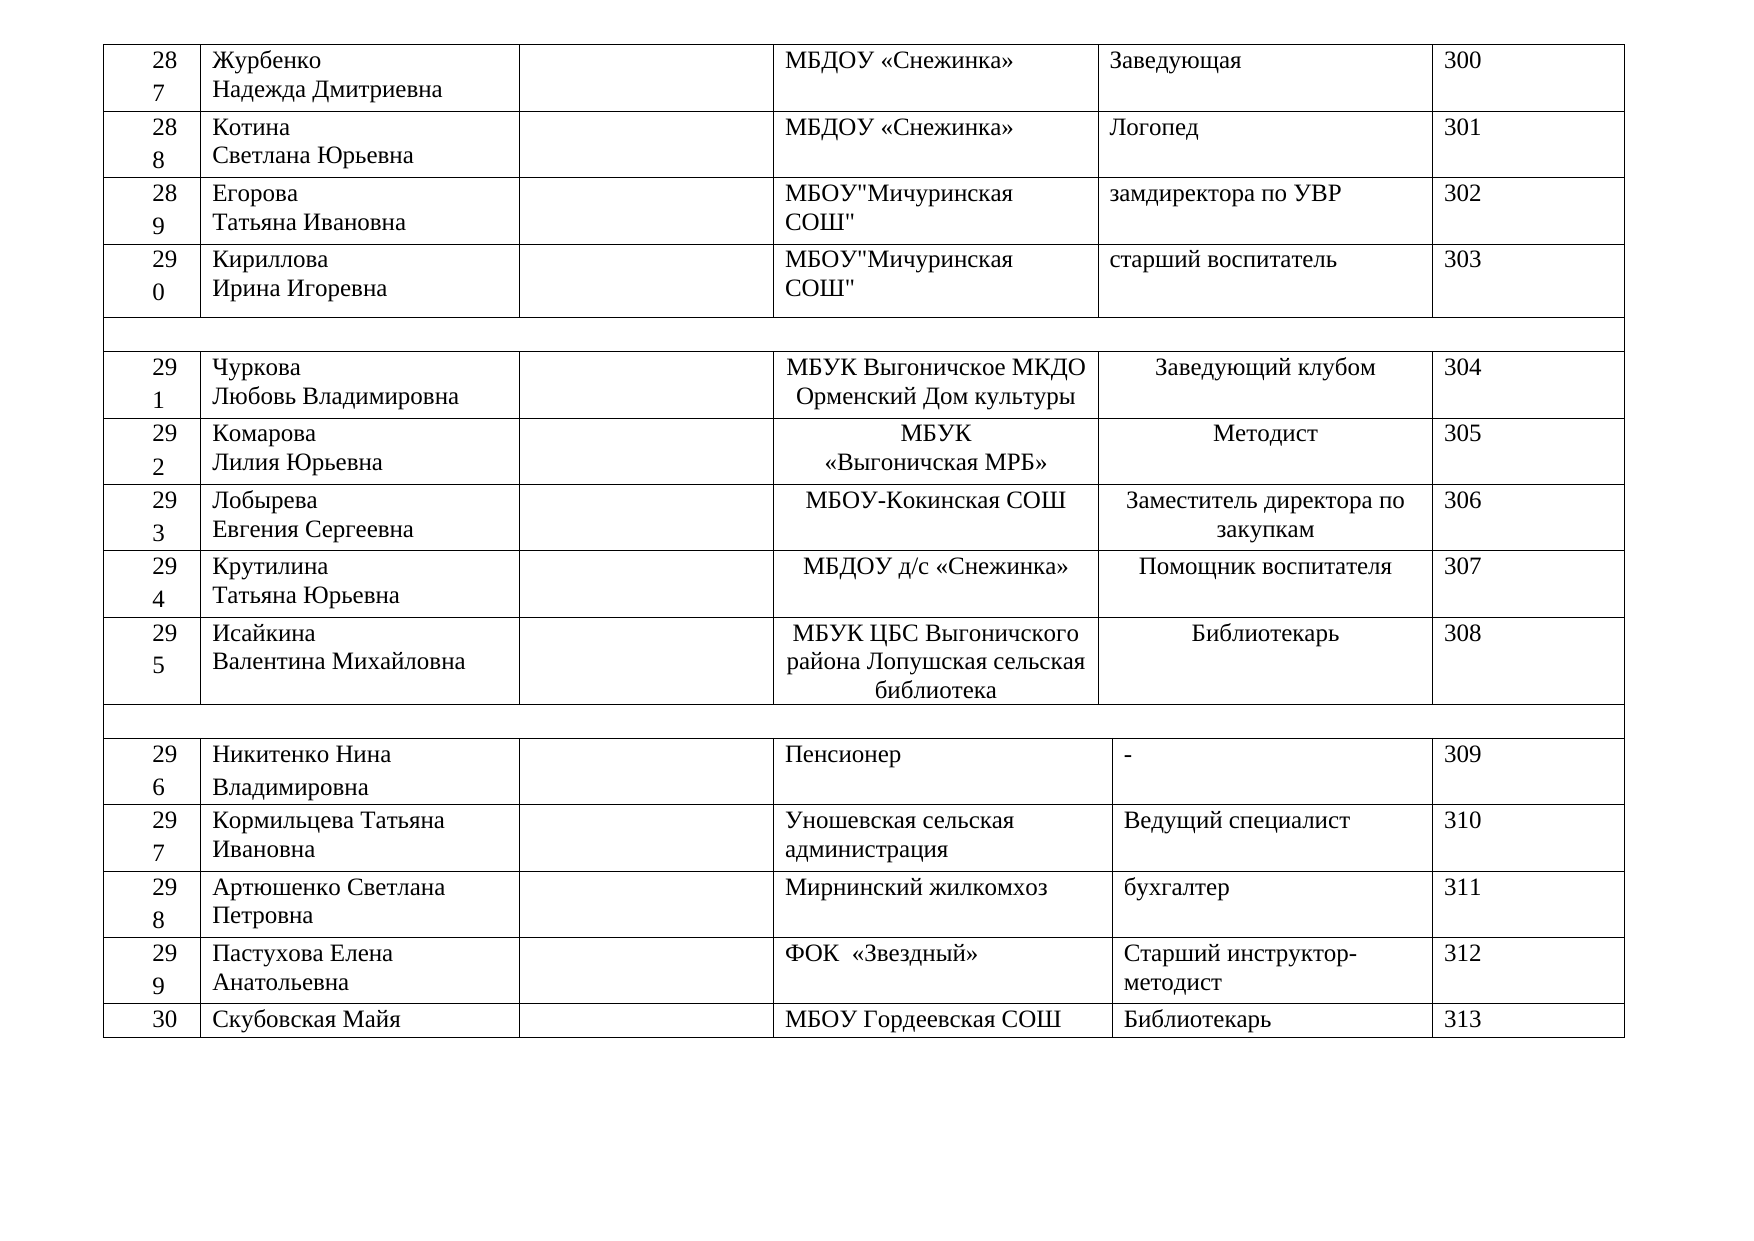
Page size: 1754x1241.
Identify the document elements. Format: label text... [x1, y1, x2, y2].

table_cell МБОУ"Мичуринская СОШ" [774, 245, 1098, 317]
table_cell Помощник воспитателя [1099, 551, 1432, 617]
table_cell 313 [1433, 1004, 1624, 1037]
table_cell 302 [1433, 178, 1624, 243]
table_cell [520, 1004, 773, 1037]
table_cell 312 [1433, 938, 1624, 1003]
table_cell Кормильцева Татьяна Ивановна [201, 805, 519, 871]
table_cell Исайкина Валентина Михайловна [201, 618, 519, 704]
table_cell Старший инструктор-методист [1113, 938, 1432, 1003]
table_cell МБОУ"Мичуринская СОШ" [774, 178, 1098, 243]
table_cell Никитенко Нина Владимировна [201, 739, 519, 804]
table_cell Чуркова Любовь Владимировна [201, 352, 519, 417]
table_cell 311 [1433, 872, 1624, 937]
table_cell 305 [1433, 419, 1624, 484]
table_cell старший воспитатель [1099, 245, 1432, 317]
table_cell [520, 805, 773, 871]
table_cell 309 [1433, 739, 1624, 804]
table_cell [520, 112, 773, 177]
table_cell [520, 419, 773, 484]
table_cell Библиотекарь [1113, 1004, 1432, 1037]
table_cell Мирнинский жилкомхоз [774, 872, 1112, 937]
table_cell 301 [1433, 112, 1624, 177]
table_cell Заведующий клубом [1099, 352, 1432, 417]
table_cell 310 [1433, 805, 1624, 871]
table_cell 299 [104, 938, 200, 1003]
table_cell Егорова Татьяна Ивановна [201, 178, 519, 243]
table_cell [520, 485, 773, 550]
table_cell Заведующая [1099, 45, 1432, 111]
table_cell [201, 1004, 519, 1037]
table_cell МБУК «Выгоничская МРБ» [774, 419, 1098, 484]
table_cell Кириллова Ирина Игоревна [201, 245, 519, 317]
table_cell 304 [1433, 352, 1624, 417]
table_cell Пенсионер [774, 739, 1112, 804]
table_cell Крутилина Татьяна Юрьевна [201, 551, 519, 617]
table_cell ФОК «Звездный» [774, 938, 1112, 1003]
table_cell Артюшенко Светлана Петровна [201, 872, 519, 937]
table_cell 298 [104, 872, 200, 937]
table_cell Пастухова Елена Анатольевна [201, 938, 519, 1003]
table_cell 291 [104, 352, 200, 417]
table_cell Логопед [1099, 112, 1432, 177]
table_cell Комарова Лилия Юрьевна [201, 419, 519, 484]
table_cell - [1113, 739, 1432, 804]
table_cell 293 [104, 485, 200, 550]
table_cell Заместитель директора по закупкам [1099, 485, 1432, 550]
table_cell [520, 178, 773, 243]
table_cell Ведущий специалист [1113, 805, 1432, 871]
table_cell [520, 551, 773, 617]
table_cell МБОУ-Кокинская СОШ [774, 485, 1098, 550]
table_cell 297 [104, 805, 200, 871]
table_cell 289 [104, 178, 200, 243]
table_cell Журбенко Надежда Дмитриевна [201, 45, 519, 111]
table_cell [774, 1004, 1112, 1037]
table_cell МБДОУ «Снежинка» [774, 45, 1098, 111]
table_cell 288 [104, 112, 200, 177]
table_cell бухгалтер [1113, 872, 1432, 937]
table_cell МБДОУ «Снежинка» [774, 112, 1098, 177]
table_cell 300 [1433, 45, 1624, 111]
table_cell [520, 618, 773, 704]
table_cell 307 [1433, 551, 1624, 617]
table_cell Котина Светлана Юрьевна [201, 112, 519, 177]
table_cell Лобырева Евгения Сергеевна [201, 485, 519, 550]
table_cell [520, 352, 773, 417]
table_cell 294 [104, 551, 200, 617]
table_cell 300 [104, 1004, 200, 1037]
table_cell 308 [1433, 618, 1624, 704]
table_cell Библиотекарь [1099, 618, 1432, 704]
table_cell 290 [104, 245, 200, 317]
table_cell МБУК Выгоничское МКДО Орменский Дом культуры [774, 352, 1098, 417]
table_cell 306 [1433, 485, 1624, 550]
table_cell [104, 705, 1624, 738]
table_cell 292 [104, 419, 200, 484]
table_cell 287 [104, 45, 200, 111]
table_cell 303 [1433, 245, 1624, 317]
table_cell [520, 45, 773, 111]
table_cell [520, 872, 773, 937]
table_cell [104, 318, 1624, 351]
table_cell МБДОУ д/с «Снежинка» [774, 551, 1098, 617]
table_cell замдиректора по УВР [1099, 178, 1432, 243]
table_cell [520, 938, 773, 1003]
table_cell [520, 739, 773, 804]
table_cell [520, 245, 773, 317]
table_cell Уношевская сельская администрация [774, 805, 1112, 871]
table_cell 296 [104, 739, 200, 804]
table_cell Методист [1099, 419, 1432, 484]
table_cell МБУК ЦБС Выгоничского района Лопушская сельская библиотека [774, 618, 1098, 704]
table_cell 295 [104, 618, 200, 704]
